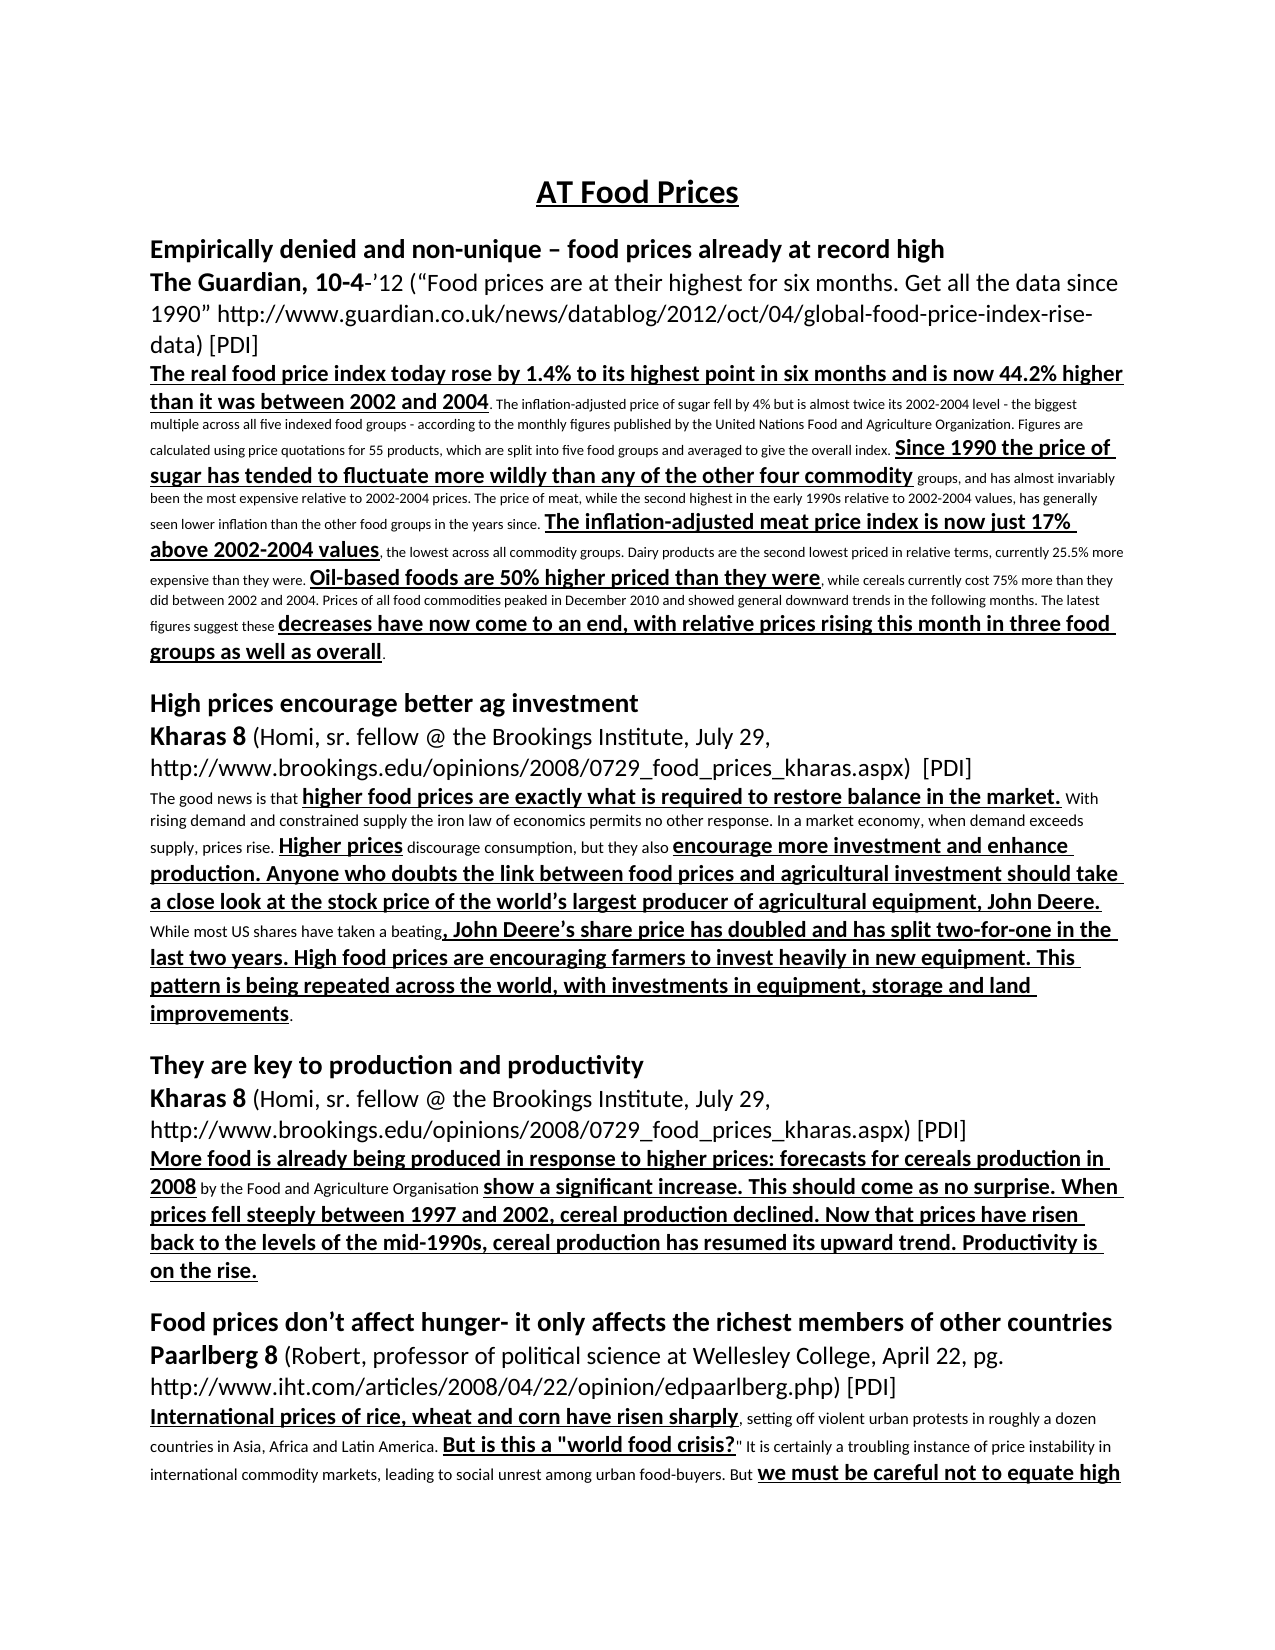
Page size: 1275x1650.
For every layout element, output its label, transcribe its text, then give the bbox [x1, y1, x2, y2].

subtitle High prices encourage better ag investment [150, 686, 1125, 719]
text Paarlberg 8 (Robert, professor of political science at Wellesley College, April 22, pg. http://www.iht.com/articles/2008/04/22/opinion/edpaarlberg.php) [PDI] [150, 1338, 1125, 1402]
text More food is already being produced in response to higher prices: forecasts for cereals production in 2008 by the Food and Agriculture Organisation show a significant increase. This should come as no surprise. When prices fell steeply between 1997 and 2002, cereal production declined. Now that prices have risen back to the levels of the mid-1990s, cereal production has resumed its upward trend. Productivity is on the rise. [150, 1144, 1125, 1284]
text The real food price index today rose by 1.4% to its highest point in six months and is now 44.2% higher than it was between 2002 and 2004. The inflation-adjusted price of sugar fell by 4% but is almost twice its 2002-2004 level - the biggest multiple across all five indexed food groups - according to the monthly figures published by the United Nations Food and Agriculture Organization. Figures are calculated using price quotations for 55 products, which are split into five food groups and averaged to give the overall index. Since 1990 the price of sugar has tended to fluctuate more wildly than any of the other four commodity groups, and has almost invariably been the most expensive relative to 2002-2004 prices. The price of meat, while the second highest in the early 1990s relative to 2002-2004 values, has generally seen lower inflation than the other food groups in the years since. The inflation-adjusted meat price index is now just 17% above 2002-2004 values, the lowest across all commodity groups. Dairy products are the second lowest priced in relative terms, currently 25.5% more expensive than they were. Oil-based foods are 50% higher priced than they were, while cereals currently cost 75% more than they did between 2002 and 2004. Prices of all food commodities peaked in December 2010 and showed general downward trends in the following months. The latest figures suggest these decreases have now come to an end, with relative prices rising this month in three food groups as well as overall. [150, 359, 1125, 665]
subtitle AT Food Prices [150, 171, 1125, 212]
text The Guardian, 10-4-’12 (“Food prices are at their highest for six months. Get all the data since 1990” http://www.guardian.co.uk/news/datablog/2012/oct/04/global-food-price-index-rise-data) [PDI] [150, 265, 1125, 359]
text Kharas 8 (Homi, sr. fellow @ the Brookings Institute, July 29, http://www.brookings.edu/opinions/2008/0729_food_prices_kharas.aspx) [PDI] [150, 719, 1125, 782]
text The good news is that higher food prices are exactly what is required to restore balance in the market. With rising demand and constrained supply the iron law of economics permits no other response. In a market economy, when demand exceeds supply, prices rise. Higher prices discourage consumption, but they also encourage more investment and enhance production. Anyone who doubts the link between food prices and agricultural investment should take a close look at the stock price of the world’s largest producer of agricultural equipment, John Deere. While most US shares have taken a beating, John Deere’s share price has doubled and has split two-for-one in the last two years. High food prices are encouraging farmers to invest heavily in new equipment. This pattern is being repeated across the world, with investments in equipment, storage and land improvements. [150, 782, 1125, 1027]
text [150, 1402, 1125, 1486]
subtitle Food prices don’t affect hunger- it only affects the richest members of other countries [150, 1305, 1125, 1338]
text Kharas 8 (Homi, sr. fellow @ the Brookings Institute, July 29, http://www.brookings.edu/opinions/2008/0729_food_prices_kharas.aspx) [PDI] [150, 1081, 1125, 1144]
subtitle They are key to production and productivity [150, 1048, 1125, 1081]
subtitle Empirically denied and non-unique – food prices already at record high [150, 232, 1125, 265]
